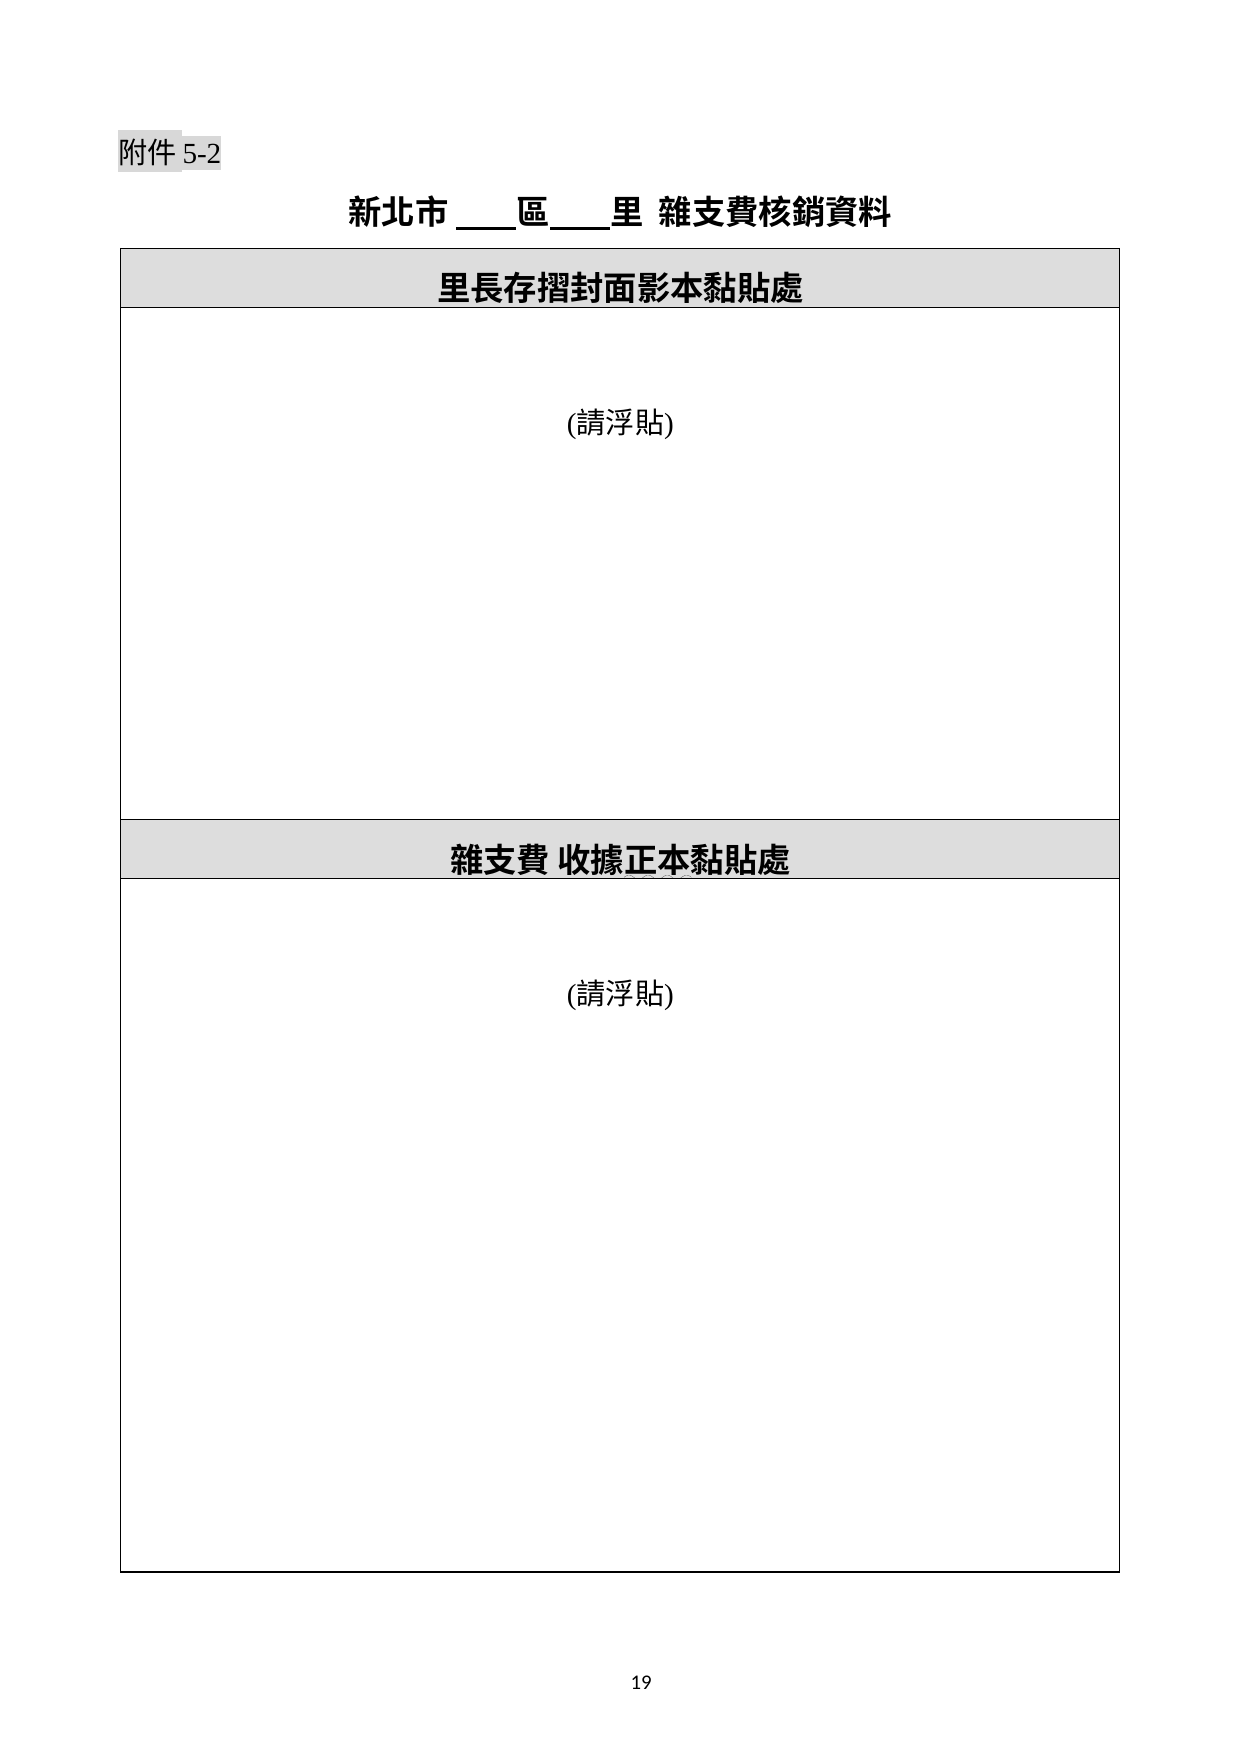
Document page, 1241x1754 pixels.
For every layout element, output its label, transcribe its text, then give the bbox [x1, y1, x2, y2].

text 新北市 區 里 雜支費核銷資料 [118, 173, 1122, 248]
table_cell 雜支費 收據正本黏貼處 [121, 820, 1119, 878]
table_header 里長存摺封面影本黏貼處 [121, 249, 1119, 307]
table_cell (請浮貼) [121, 879, 1119, 1571]
text 附件5-2 [118, 127, 1122, 173]
table_cell (請浮貼) [121, 308, 1119, 819]
